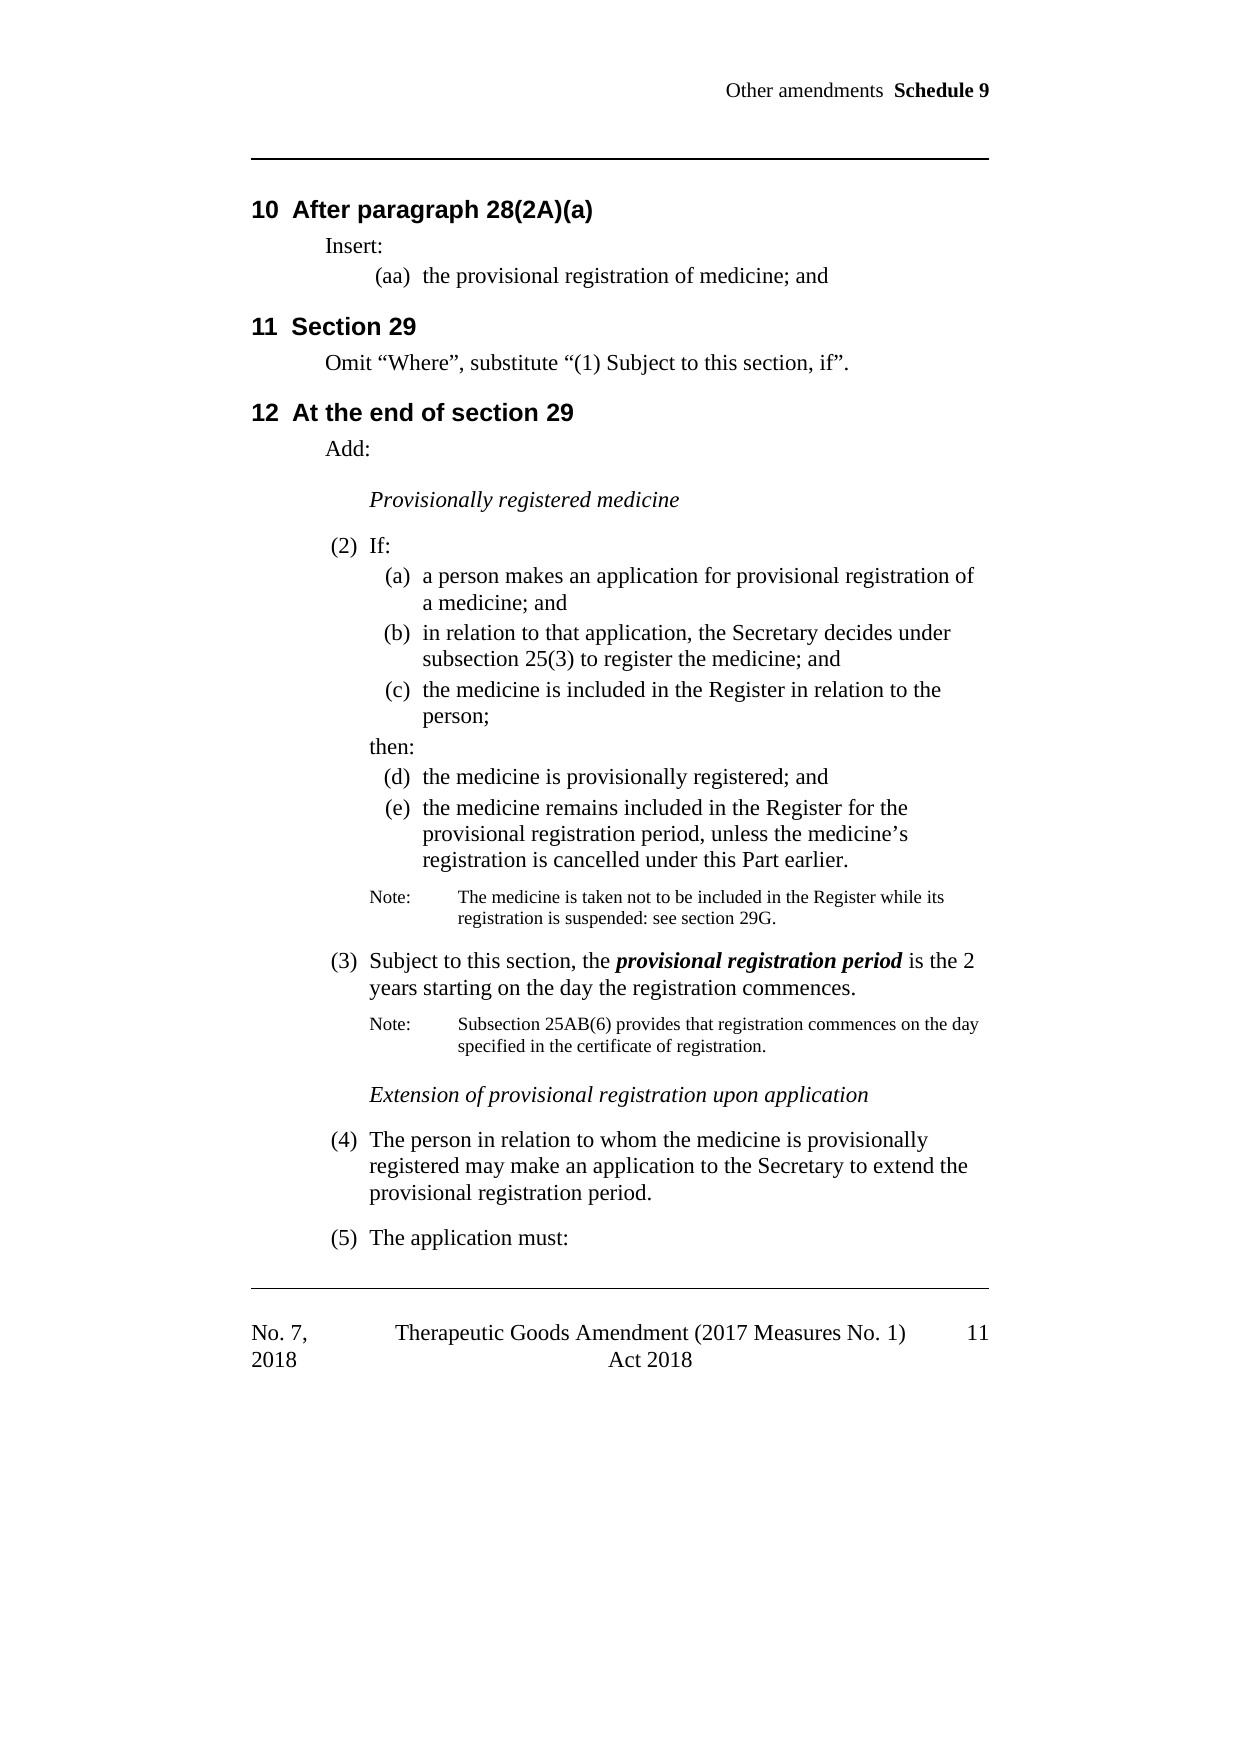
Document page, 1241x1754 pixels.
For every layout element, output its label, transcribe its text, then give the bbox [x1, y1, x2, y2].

text (5) The application must: [251, 1224, 989, 1250]
text Provisionally registered medicine [369, 487, 989, 513]
text Extension of provisional registration upon application [369, 1081, 989, 1107]
text 11 Section 29 [251, 312, 989, 341]
text (e) the medicine remains included in the Register for the provisional registration period, unless the medicine’s registration is cancelled under this Part earlier. [251, 794, 989, 873]
text (2) If: [251, 532, 989, 558]
text 12 At the end of section 29 [251, 398, 989, 427]
text Add: [325, 435, 989, 462]
text (b) in relation to that application, the Secretary decides under subsection 25(3) to register the medicine; and [251, 619, 989, 672]
text Insert: [325, 232, 989, 258]
text (d) the medicine is provisionally registered; and [251, 763, 989, 790]
text (a) a person makes an application for provisional registration of a medicine; and [251, 562, 989, 615]
text (c) the medicine is included in the Register in relation to the person; [251, 676, 989, 729]
text (3) Subject to this section, the provisional registration period is the 2 years starting on the day the registration commences. [251, 947, 989, 1000]
text Omit “Where”, substitute “(1) Subject to this section, if”. [325, 349, 989, 375]
text (aa) the provisional registration of medicine; and [251, 262, 989, 289]
text Note: Subsection 25AB(6) provides that registration commences on the day specified in the certificate of registration. [369, 1013, 989, 1056]
text then: [369, 733, 989, 759]
text (4) The person in relation to whom the medicine is provisionally registered may make an application to the Secretary to extend the provisional registration period. [251, 1126, 989, 1205]
text 10 After paragraph 28(2A)(a) [251, 195, 989, 224]
text Note: The medicine is taken not to be included in the Register while its registration is suspended: see section 29G. [369, 886, 989, 929]
